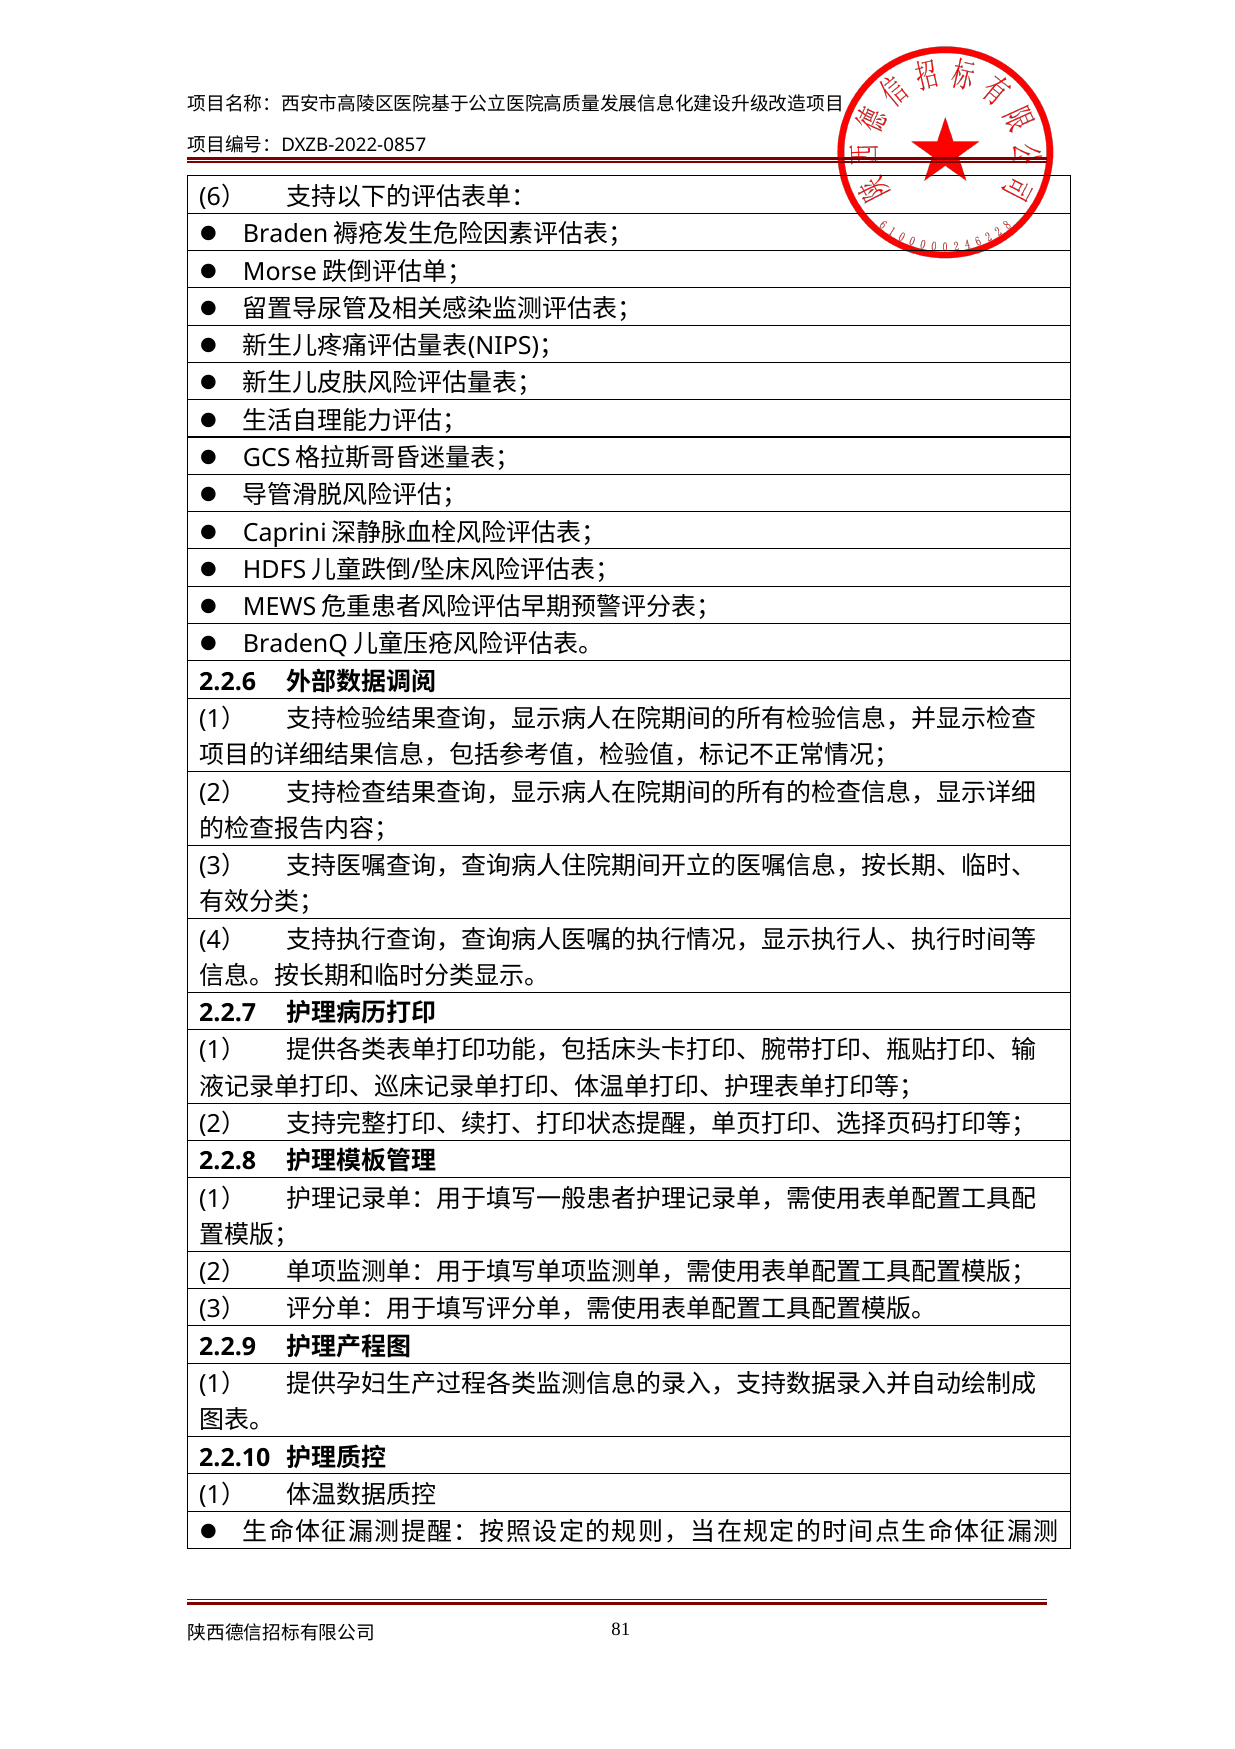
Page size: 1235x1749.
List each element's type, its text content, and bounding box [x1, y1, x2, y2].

table_cell 留置导尿管及相关感染监测评估表； [188, 288, 1070, 324]
table_cell 评分单：用于填写评分单，需使用表单配置工具配置模版。 [188, 1289, 1070, 1325]
table_cell 护理病历打印 [188, 993, 1070, 1029]
table_cell 提供孕妇生产过程各类监测信息的录入，支持数据录入并自动绘制成图表。 [188, 1364, 1070, 1436]
table_cell GCS格拉斯哥昏迷量表； [188, 438, 1070, 474]
table_cell MEWS危重患者风险评估早期预警评分表； [188, 587, 1070, 623]
table_cell 护理记录单：用于填写一般患者护理记录单，需使用表单配置工具配置模版； [188, 1178, 1070, 1251]
table_cell 导管滑脱风险评估； [188, 475, 1070, 511]
table_cell Caprini深静脉血栓风险评估表； [188, 512, 1070, 548]
table_cell 单项监测单：用于填写单项监测单，需使用表单配置工具配置模版； [188, 1252, 1070, 1288]
table_cell 支持医嘱查询，查询病人住院期间开立的医嘱信息，按长期、临时、有效分类； [188, 846, 1070, 918]
table_cell 提供各类表单打印功能，包括床头卡打印、腕带打印、瓶贴打印、输液记录单打印、巡床记录单打印、体温单打印、护理表单打印等； [188, 1030, 1070, 1102]
table_cell 支持检验结果查询，显示病人在院期间的所有检验信息，并显示检查项目的详细结果信息，包括参考值，检验值，标记不正常情况； [188, 699, 1070, 771]
table_cell 护理质控 [188, 1437, 1070, 1473]
table_cell 体温数据质控 [188, 1474, 1070, 1511]
table_cell 生命体征漏测提醒：按照设定的规则，当在规定的时间点生命体征漏测时，提醒护士； [188, 1512, 1070, 1548]
table_cell 支持执行查询，查询病人医嘱的执行情况，显示执行人、执行时间等信息。按长期和临时分类显示。 [188, 919, 1070, 992]
table_cell 外部数据调阅 [188, 661, 1070, 697]
table_cell Morse跌倒评估单； [188, 251, 1070, 287]
table_cell 支持以下的评估表单： [188, 176, 1070, 213]
table_cell 生活自理能力评估； [188, 400, 1070, 436]
table_cell BradenQ儿童压疮风险评估表。 [188, 624, 1070, 660]
table_cell Braden褥疮发生危险因素评估表； [188, 214, 1070, 250]
table_cell 护理产程图 [188, 1326, 1070, 1362]
table_cell 护理模板管理 [188, 1141, 1070, 1177]
table_cell 新生儿皮肤风险评估量表； [188, 363, 1070, 399]
table_cell 支持检查结果查询，显示病人在院期间的所有的检查信息，显示详细的检查报告内容； [188, 772, 1070, 844]
table_cell HDFS儿童跌倒/坠床风险评估表； [188, 549, 1070, 586]
picture [835, 43, 1057, 175]
table_cell 支持完整打印、续打、打印状态提醒，单页打印、选择页码打印等； [188, 1104, 1070, 1140]
table_cell 新生儿疼痛评估量表(NIPS)； [188, 326, 1070, 362]
